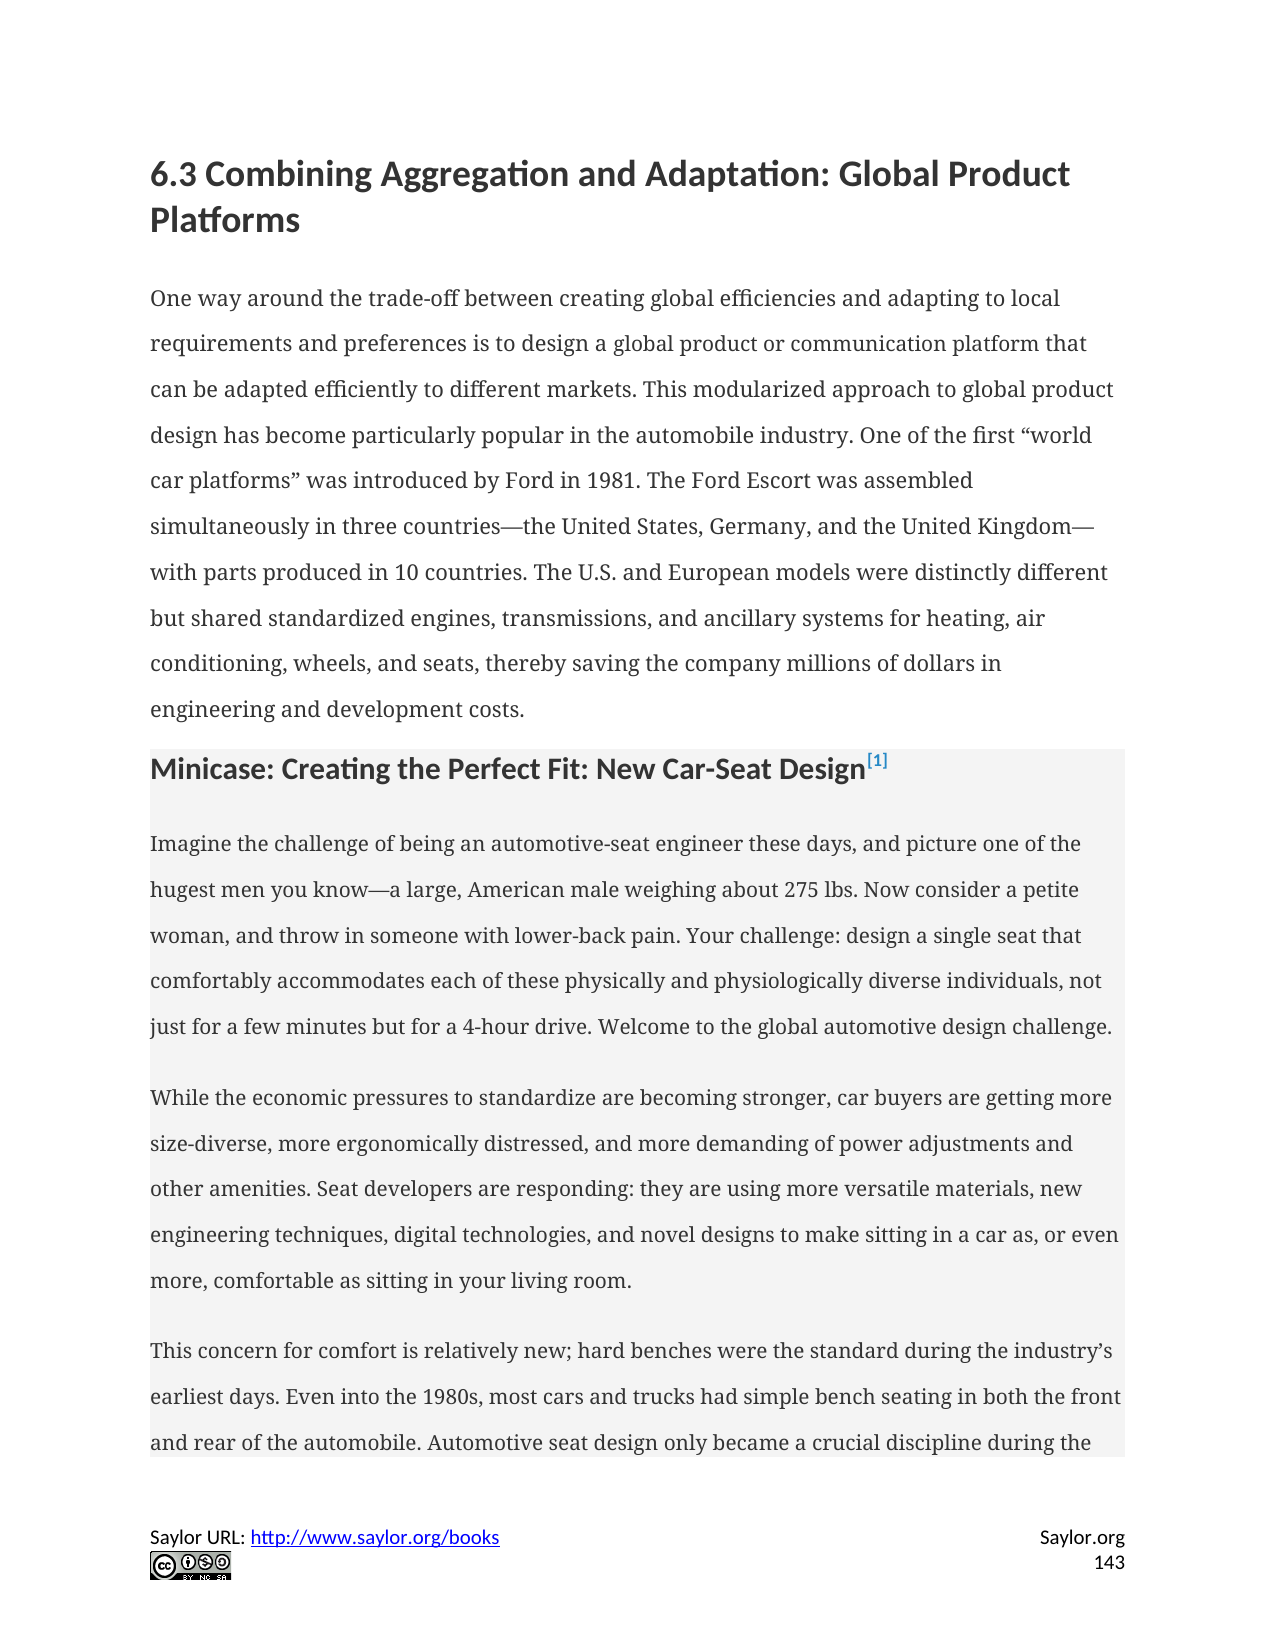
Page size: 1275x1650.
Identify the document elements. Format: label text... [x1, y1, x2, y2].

text One way around the trade-off between creating global efficiencies and adapting to local requirements and preferences is to design a global product or communication platform that can be adapted efficiently to different markets. This modularized approach to global product design has become particularly popular in the automobile industry. One of the first “world car platforms” was introduced by Ford in 1981. The Ford Escort was assembled simultaneously in three countries—the United States, Germany, and the United Kingdom—with parts produced in 10 countries. The U.S. and European models were distinctly different but shared standardized engines, transmissions, and ancillary systems for heating, air conditioning, wheels, and seats, thereby saving the company millions of dollars in engineering and development costs. [150, 267, 1125, 724]
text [150, 1319, 1125, 1457]
text While the economic pressures to standardize are becoming stronger, car buyers are getting more size-diverse, more ergonomically distressed, and more demanding of power adjustments and other amenities. Seat developers are responding: they are using more versatile materials, new engineering techniques, digital technologies, and novel designs to make sitting in a car as, or even more, comfortable as sitting in your living room. [150, 1066, 1125, 1294]
subtitle Minicase: Creating the Perfect Fit: New Car-Seat Design[1] [150, 749, 1125, 787]
text Imagine the challenge of being an automotive-seat engineer these days, and picture one of the hugest men you know—a large, American male weighing about 275 lbs. Now consider a petite woman, and throw in someone with lower-back pain. Your challenge: design a single seat that comfortably accommodates each of these physically and physiologically diverse individuals, not just for a few minutes but for a 4-hour drive. Welcome to the global automotive design challenge. [150, 812, 1125, 1041]
picture [150, 1551, 232, 1580]
subtitle 6.3 Combining Aggregation and Adaptation: Global Product Platforms [150, 150, 1125, 242]
